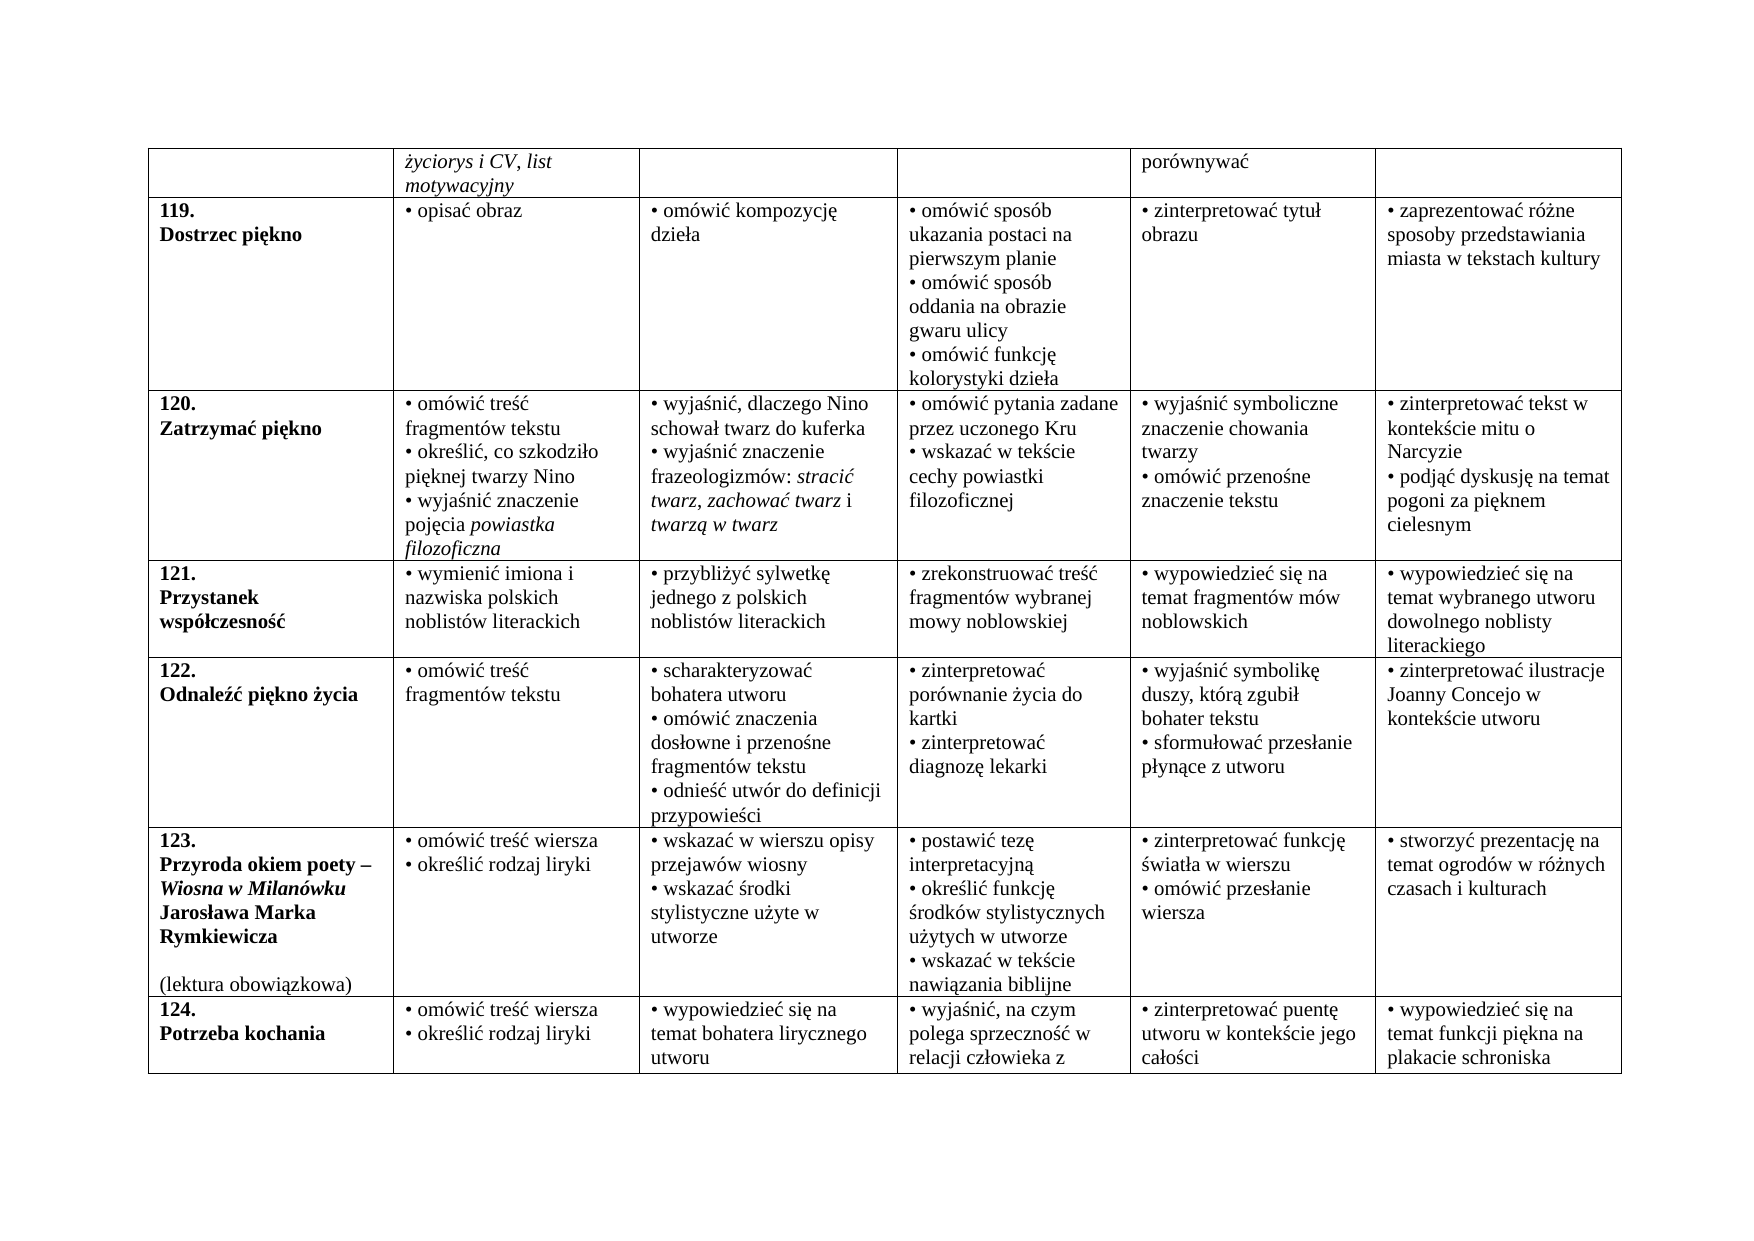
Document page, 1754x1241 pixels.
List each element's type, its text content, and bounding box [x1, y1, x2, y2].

table_cell • przybliżyć sylwetkę jednego z polskich noblistów literackich [640, 561, 897, 657]
table_cell • wskazać w wierszu opisy przejawów wiosny • wskazać środki stylistyczne użyte w utworze [640, 828, 897, 996]
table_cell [1131, 149, 1375, 197]
table_cell • wyjaśnić symbolikę duszy, którą zgubił bohater tekstu • sformułować przesłanie płynące z utworu [1131, 658, 1375, 827]
table_cell 122. Odnaleźć piękno życia [149, 658, 393, 827]
table_cell • opisać obraz [394, 198, 639, 390]
table_cell • wymienić imiona i nazwiska polskich noblistów literackich [394, 561, 639, 657]
table_cell • postawić tezę interpretacyjną • określić funkcję środków stylistycznych użytych w utworze • wskazać w tekście nawiązania biblijne [898, 828, 1130, 996]
table_cell • zinterpretować tytuł obrazu [1131, 198, 1375, 390]
table_cell • omówić treść fragmentów tekstu • określić, co szkodziło pięknej twarzy Nino • wyjaśnić znaczenie pojęcia powiastka filozoficzna [394, 391, 639, 560]
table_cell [1131, 997, 1375, 1073]
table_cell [1376, 149, 1621, 197]
table_cell 123. Przyroda okiem poety – Wiosna w Milanówku Jarosława Marka Rymkiewicza (lektura obowiązkowa) [149, 828, 393, 996]
table_cell • zrekonstruować treść fragmentów wybranej mowy noblowskiej [898, 561, 1130, 657]
table_cell • zinterpretować porównanie życia do kartki • zinterpretować diagnozę lekarki [898, 658, 1130, 827]
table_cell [149, 149, 393, 197]
table_cell • wyjaśnić, dlaczego Nino schował twarz do kuferka • wyjaśnić znaczenie frazeologizmów: stracić twarz, zachować twarz i twarzą w twarz [640, 391, 897, 560]
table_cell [1376, 997, 1621, 1073]
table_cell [640, 997, 897, 1073]
table_cell • omówić treść wiersza • określić rodzaj liryki [394, 828, 639, 996]
table_cell • wyjaśnić symboliczne znaczenie chowania twarzy • omówić przenośne znaczenie tekstu [1131, 391, 1375, 560]
table_cell • zinterpretować ilustracje Joanny Concejo w kontekście utworu [1376, 658, 1621, 827]
table_cell • wypowiedzieć się na temat wybranego utworu dowolnego noblisty literackiego [1376, 561, 1621, 657]
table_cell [898, 997, 1130, 1073]
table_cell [640, 149, 897, 197]
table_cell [149, 997, 393, 1073]
table_cell • scharakteryzować bohatera utworu • omówić znaczenia dosłowne i przenośne fragmentów tekstu • odnieść utwór do definicji przypowieści [640, 658, 897, 827]
table_cell 121. Przystanek współczesność [149, 561, 393, 657]
table_cell • zinterpretować tekst w kontekście mitu o Narcyzie • podjąć dyskusję na temat pogoni za pięknem cielesnym [1376, 391, 1621, 560]
table_cell 119. Dostrzec piękno [149, 198, 393, 390]
table_cell • stworzyć prezentację na temat ogrodów w różnych czasach i kulturach [1376, 828, 1621, 996]
table_cell • omówić kompozycję dzieła [640, 198, 897, 390]
table_cell • omówić sposób ukazania postaci na pierwszym planie • omówić sposób oddania na obrazie gwaru ulicy • omówić funkcję kolorystyki dzieła [898, 198, 1130, 390]
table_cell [394, 149, 639, 197]
table_cell 120. Zatrzymać piękno [149, 391, 393, 560]
table_cell • omówić treść fragmentów tekstu [394, 658, 639, 827]
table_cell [394, 997, 639, 1073]
table_cell • wypowiedzieć się na temat fragmentów mów noblowskich [1131, 561, 1375, 657]
table_cell • zaprezentować różne sposoby przedstawiania miasta w tekstach kultury [1376, 198, 1621, 390]
table_cell • omówić pytania zadane przez uczonego Kru • wskazać w tekście cechy powiastki filozoficznej [898, 391, 1130, 560]
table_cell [898, 149, 1130, 197]
table_cell • zinterpretować funkcję światła w wierszu • omówić przesłanie wiersza [1131, 828, 1375, 996]
